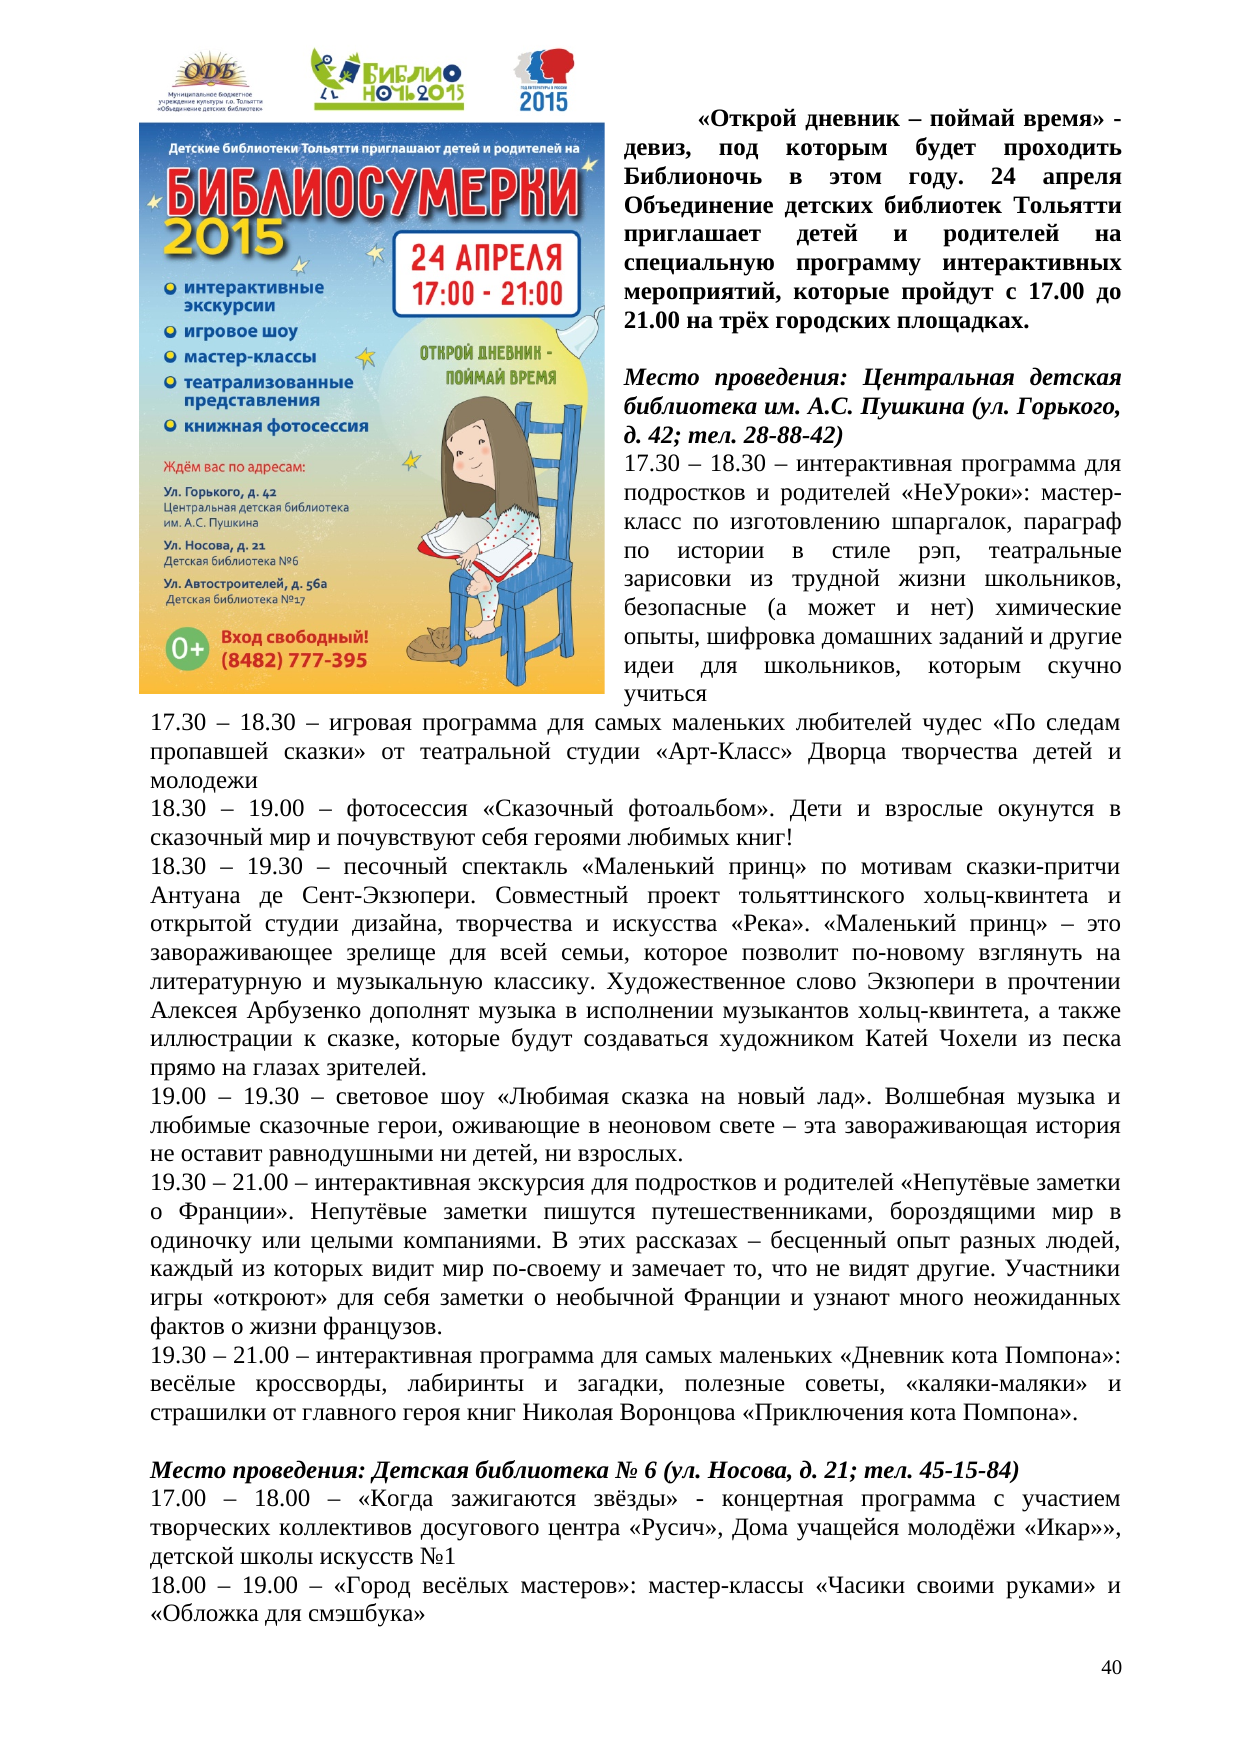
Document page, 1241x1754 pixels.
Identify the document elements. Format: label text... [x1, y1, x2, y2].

text Место проведения: Детская библиотека № 6 (ул. Носова, д. 21; тел. 45-15-84) [150, 1455, 1122, 1483]
picture [139, 34, 605, 691]
text 19.30 – 21.00 – интерактивная экскурсия для подростков и родителей «Непутёвые заметки о Франции». Непутёвые заметки пишутся путешественниками, бороздящими мир в одиночку или целыми компаниями. В этих рассказах – бесценный опыт разных людей, каждый из которых видит мир по-своему и замечает то, что не видят другие. Участники игры «откроют» для себя заметки о необычной Франции и узнают много неожиданных фактов о жизни французов. [150, 1167, 1122, 1340]
text 17.30 – 18.30 – игровая программа для самых маленьких любителей чудес «По следам пропавшей сказки» от театральной студии «Арт-Класс» Дворца творчества детей и молодежи [150, 707, 1122, 793]
text 19.30 – 21.00 – интерактивная программа для самых маленьких «Дневник кота Помпона»: весёлые кроссворды, лабиринты и загадки, полезные советы, «каляки-маляки» и страшилки от главного героя книг Николая Воронцова «Приключения кота Помпона». [150, 1340, 1122, 1426]
text 17.30 – 18.30 – интерактивная программа для подростков и родителей «НеУроки»: мастер-класс по изготовлению шпаргалок, параграф по истории в стиле рэп, театральные зарисовки из трудной жизни школьников, безопасные (а может и нет) химические опыты, шифровка домашних заданий и другие идеи для школьников, которым скучно учиться [150, 448, 1122, 707]
text «Открой дневник – поймай время» - девиз, под которым будет проходить Библионочь в этом году. 24 апреля Объединение детских библиотек Тольятти приглашает детей и родителей на специальную программу интерактивных мероприятий, которые пройдут с 17.00 до 21.00 на трёх городских площадках. [605, 103, 1122, 333]
text 18.00 – 19.00 – «Город весёлых мастеров»: мастер-классы «Часики своими руками» и «Обложка для смэшбука» [150, 1570, 1122, 1627]
text Место проведения: Центральная детская библиотека им. А.С. Пушкина (ул. Горького, д. 42; тел. 28-88-42) [605, 362, 1122, 448]
text 18.30 – 19.00 – фотосессия «Сказочный фотоальбом». Дети и взрослые окунутся в сказочный мир и почувствуют себя героями любимых книг! [150, 793, 1122, 851]
text 18.30 – 19.30 – песочный спектакль «Маленький принц» по мотивам сказки-притчи Антуана де Сент-Экзюпери. Совместный проект тольяттинского хольц-квинтета и открытой студии дизайна, творчества и искусства «Река». «Маленький принц» – это завораживающее зрелище для всей семьи, которое позволит по-новому взглянуть на литературную и музыкальную классику. Художественное слово Экзюпери в прочтении Алексея Арбузенко дополнят музыка в исполнении музыкантов хольц-квинтета, а также иллюстрации к сказке, которые будут создаваться художником Катей Чохели из песка прямо на глазах зрителей. [150, 851, 1122, 1081]
text 17.00 – 18.00 – «Когда зажигаются звёзды» - концертная программа с участием творческих коллективов досугового центра «Русич», Дома учащейся молодёжи «Икар»», детской школы искусств №1 [150, 1483, 1122, 1570]
text 19.00 – 19.30 – световое шоу «Любимая сказка на новый лад». Волшебная музыка и любимые сказочные герои, оживающие в неоновом свете – эта завораживающая история не оставит равнодушными ни детей, ни взрослых. [150, 1081, 1122, 1167]
